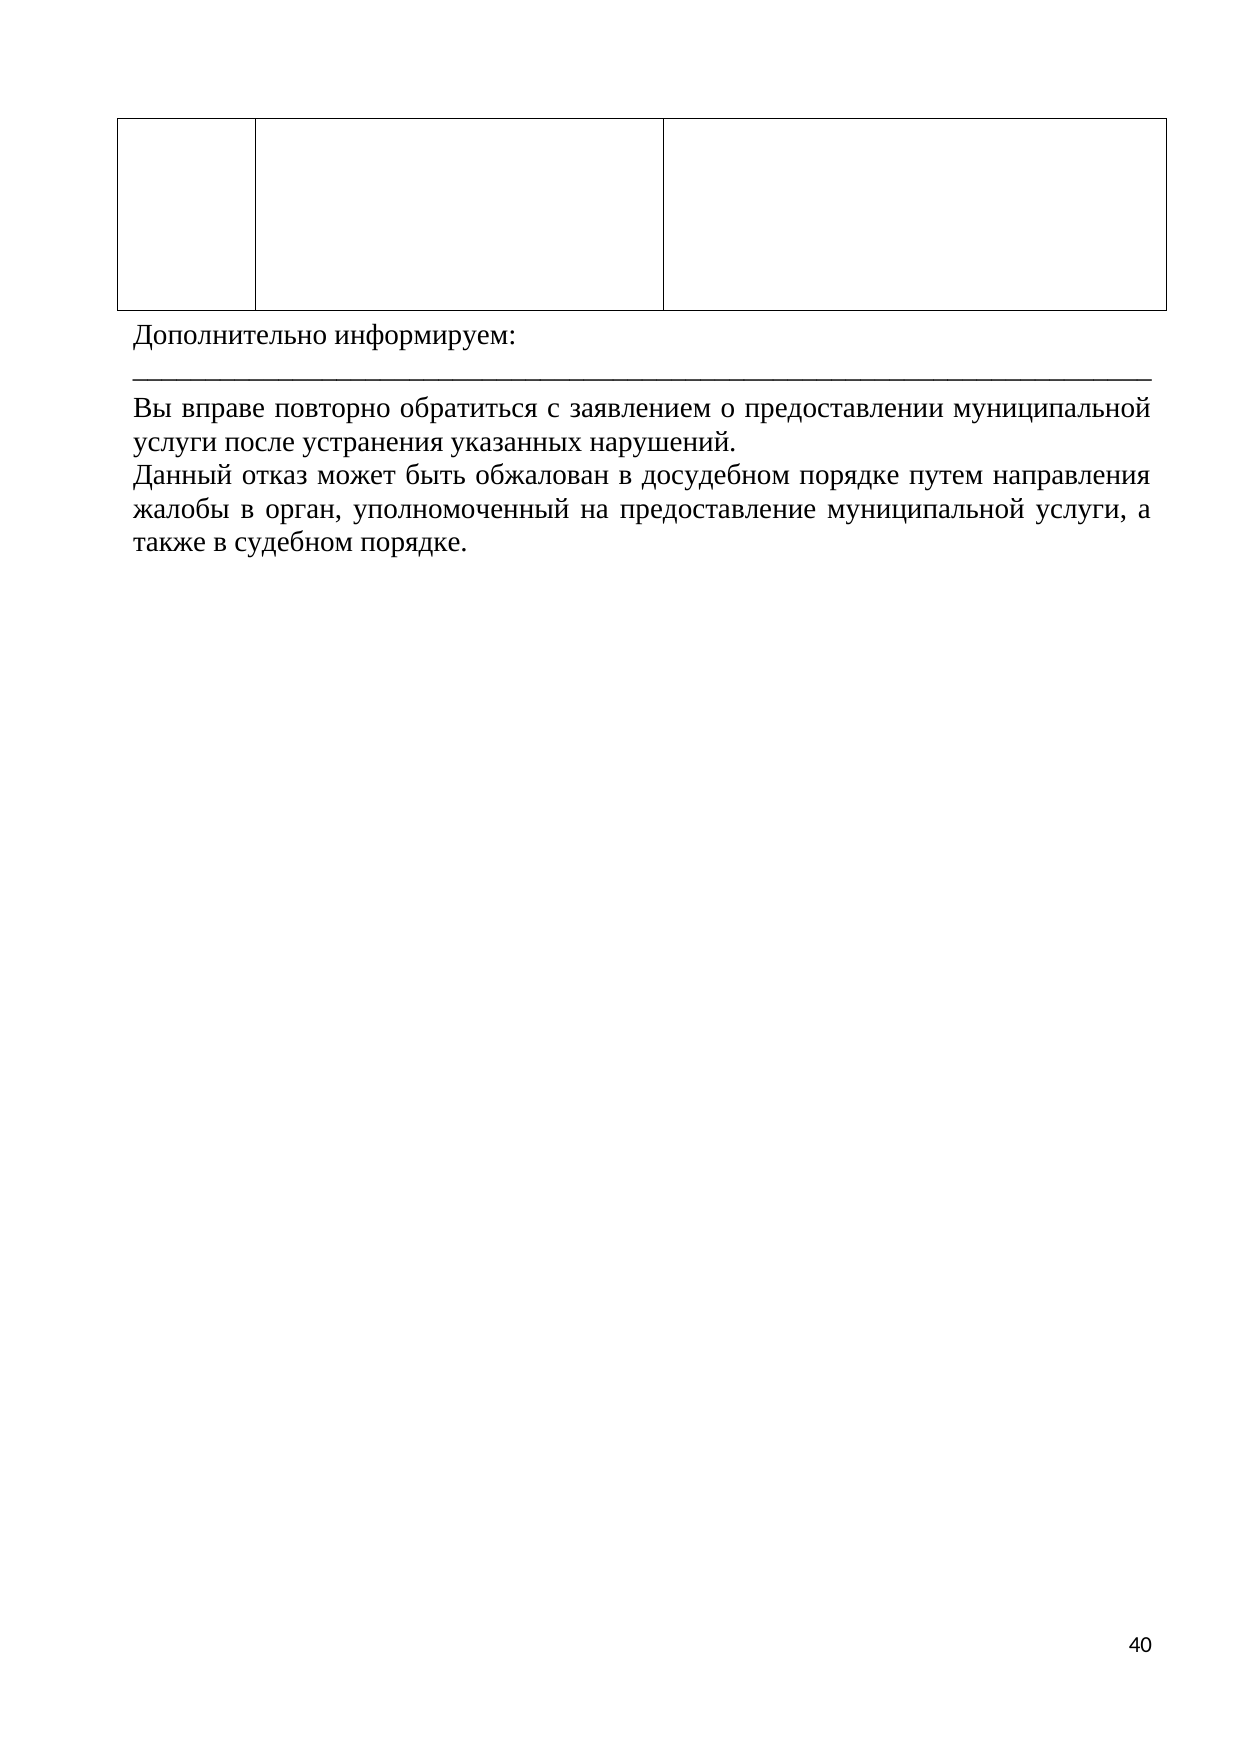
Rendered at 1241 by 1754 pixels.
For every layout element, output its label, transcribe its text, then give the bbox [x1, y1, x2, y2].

text Данный отказ может быть обжалован в досудебном порядке путем направления жалобы в орган, уполномоченный на предоставление муниципальной услуги, а также в судебном порядке. [133, 457, 1152, 558]
table_cell [664, 119, 1166, 309]
text Дополнительно информируем: [133, 317, 1152, 379]
table_cell [118, 119, 255, 309]
text Вы вправе повторно обратиться с заявлением о предоставлении муниципальной услуги после устранения указанных нарушений. [133, 390, 1152, 457]
table_cell [256, 119, 663, 309]
